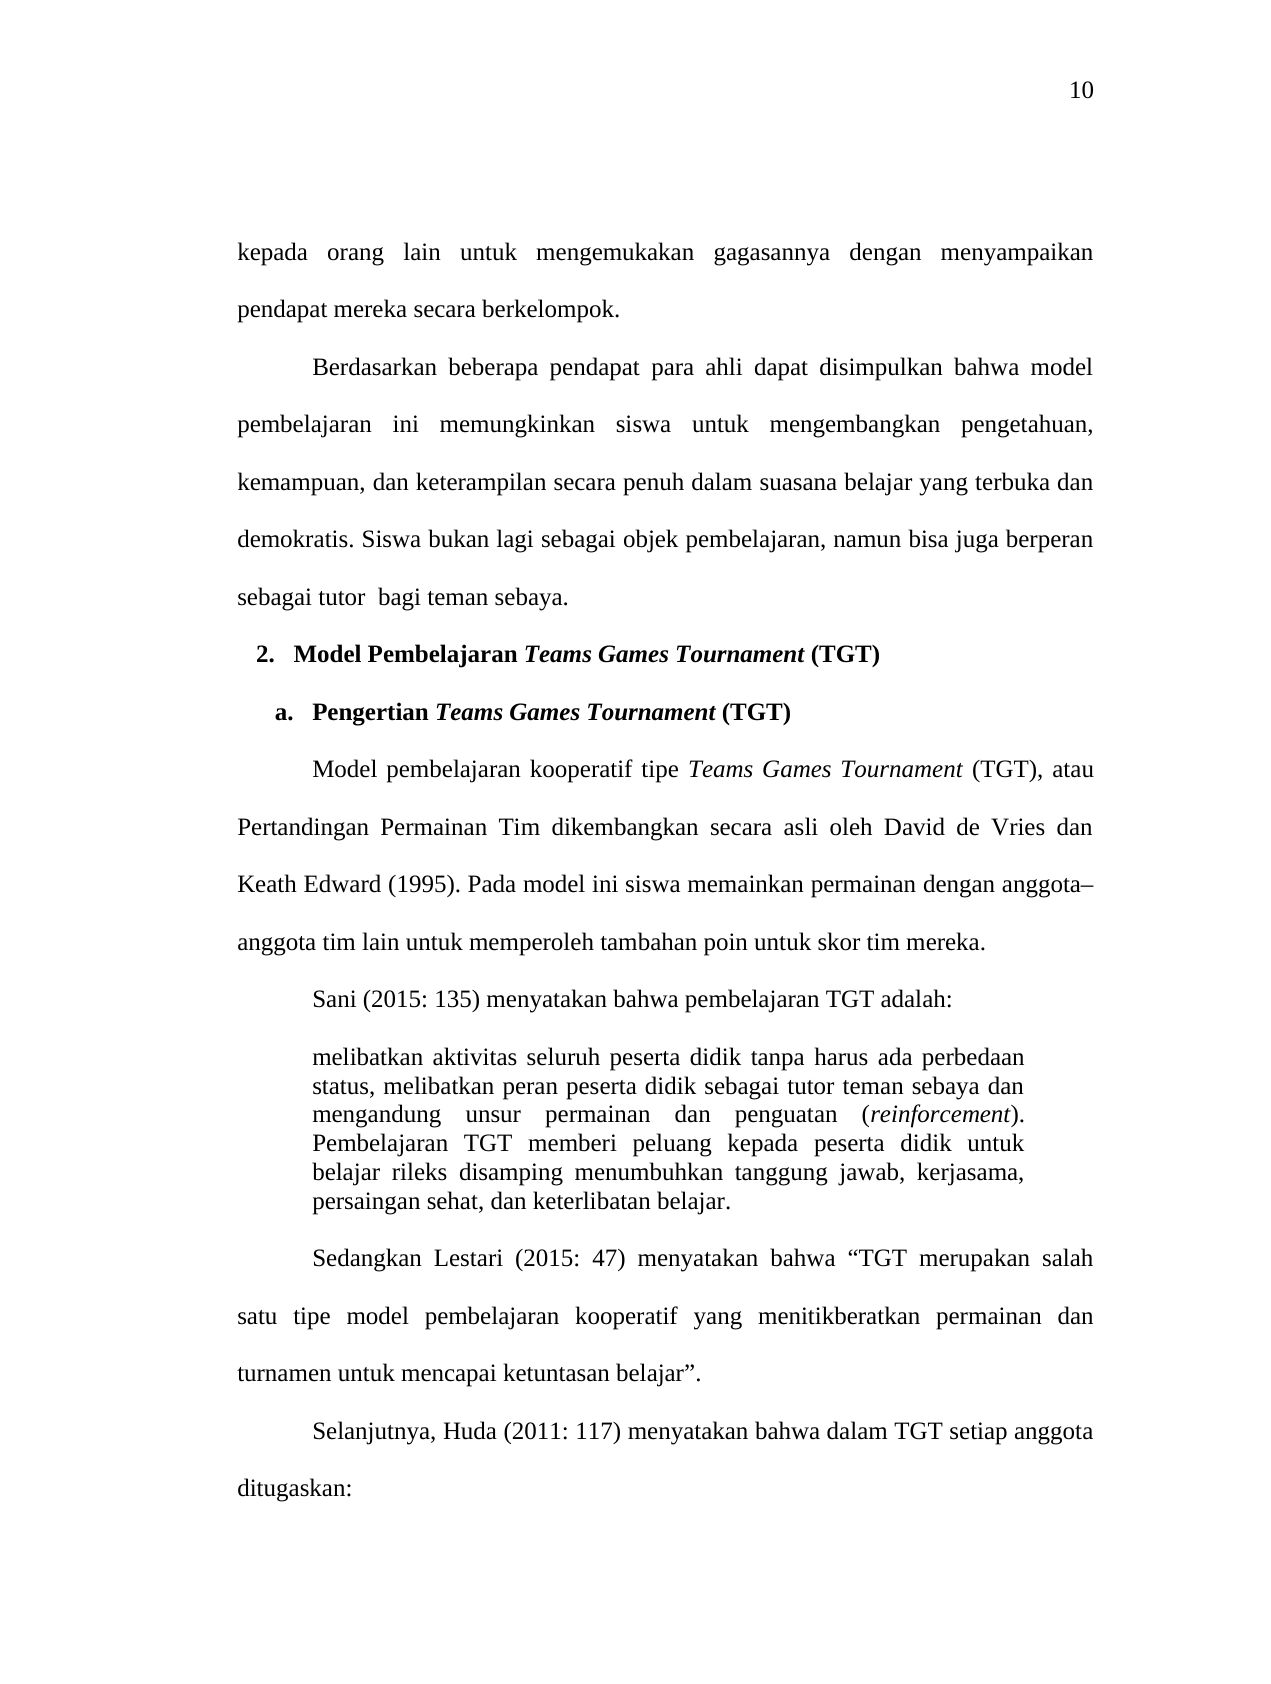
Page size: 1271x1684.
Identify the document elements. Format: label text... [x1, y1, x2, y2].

list Model Pembelajaran Teams Games Tournament (TGT) [256, 639, 1094, 668]
list Pengertian Teams Games Tournament (TGT) [274, 697, 1094, 726]
text Berdasarkan beberapa pendapat para ahli dapat disimpulkan bahwa model pembelajaran ini memungkinkan siswa untuk mengembangkan pengetahuan, kemampuan, dan keterampilan secara penuh dalam suasana belajar yang terbuka dan demokratis. Siswa bukan lagi sebagai objek pembelajaran, namun bisa juga berperan sebagai tutor bagi teman sebaya. [237, 352, 1094, 611]
text Model pembelajaran kooperatif tipe Teams Games Tournament (TGT), atau Pertandingan Permainan Tim dikembangkan secara asli oleh David de Vries dan Keath Edward (1995). Pada model ini siswa memainkan permainan dengan anggota–anggota tim lain untuk memperoleh tambahan poin untuk skor tim mereka. [237, 754, 1094, 956]
text Selanjutnya, Huda (2011: 117) menyatakan bahwa dalam TGT setiap anggota ditugaskan: [237, 1416, 1094, 1502]
text Sani (2015: 135) menyatakan bahwa pembelajaran TGT adalah: [237, 984, 1094, 1013]
text Sedangkan Lestari (2015: 47) menyatakan bahwa “TGT merupakan salah satu tipe model pembelajaran kooperatif yang menitikberatkan permainan dan turnamen untuk mencapai ketuntasan belajar”. [237, 1243, 1094, 1387]
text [237, 237, 1094, 323]
text melibatkan aktivitas seluruh peserta didik tanpa harus ada perbedaan status, melibatkan peran peserta didik sebagai tutor teman sebaya dan mengandung unsur permainan dan penguatan (reinforcement). Pembelajaran TGT memberi peluang kepada peserta didik untuk belajar rileks disamping menumbuhkan tanggung jawab, kerjasama, persaingan sehat, dan keterlibatan belajar. [312, 1042, 1025, 1214]
